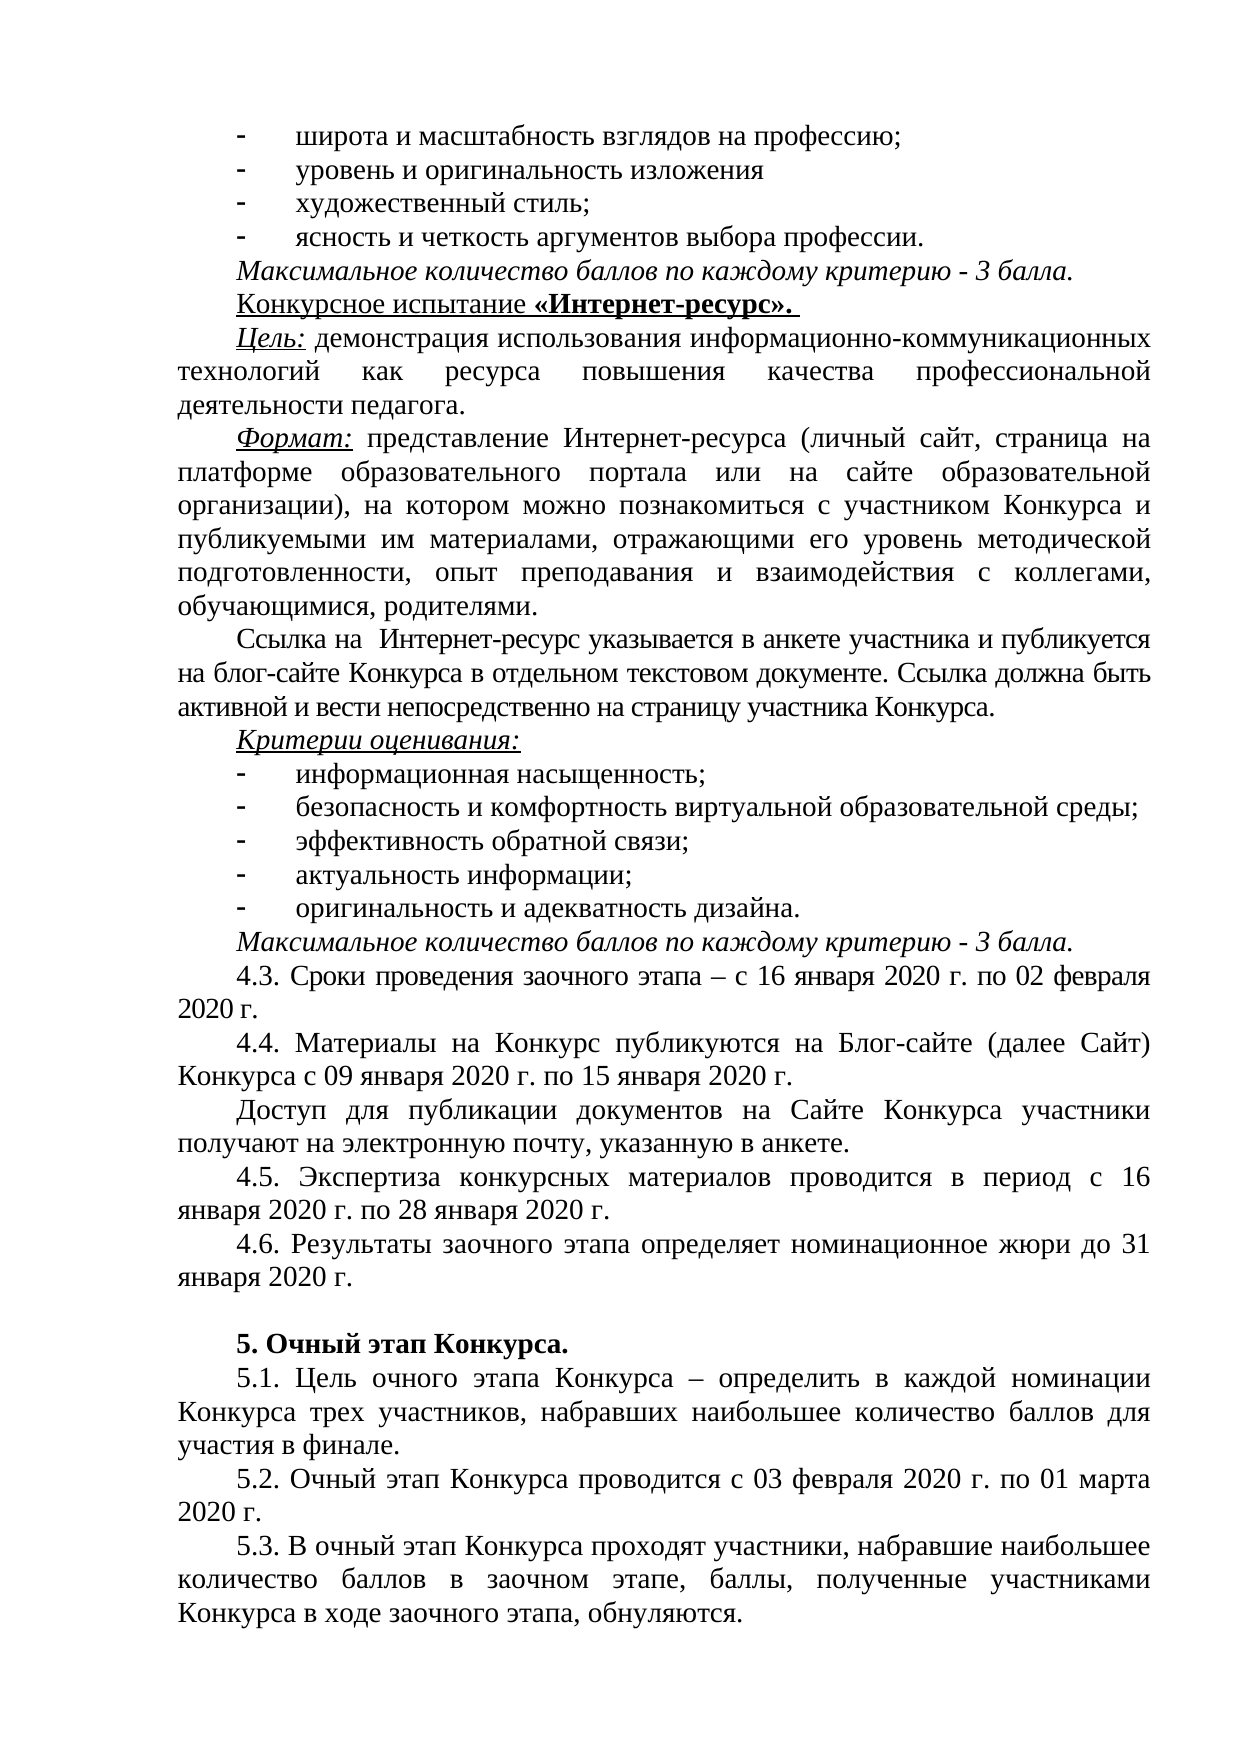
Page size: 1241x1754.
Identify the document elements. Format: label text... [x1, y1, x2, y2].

list художественный стиль; [177, 185, 1152, 219]
text Максимальное количество баллов по каждому критерию - 3 балла. [177, 924, 1152, 958]
text Ссылка на Интернет-ресурс указывается в анкете участника и публикуется на блог-сайте Конкурса в отдельном текстовом документе. Ссылка должна быть активной и вести непосредственно на страницу участника Конкурса. [177, 622, 1152, 722]
text Формат: представление Интернет-ресурса (личный сайт, страница на платформе образовательного портала или на сайте образовательной организации), на котором можно познакомиться с участником Конкурса и публикуемыми им материалами, отражающими его уровень методической подготовленности, опыт преподавания и взаимодействия с коллегами, обучающимися, родителями. [177, 420, 1152, 622]
text 4.6. Результаты заочного этапа определяет номинационное жюри до 31 января 2020 г. [177, 1226, 1152, 1293]
text Конкурсное испытание «Интернет-ресурс». [177, 286, 1152, 320]
text 5.3. В очный этап Конкурса проходят участники, набравшие наибольшее количество баллов в заочном этапе, баллы, полученные участниками Конкурса в ходе заочного этапа, обнуляются. [177, 1528, 1152, 1628]
text Критерии оценивания: [177, 722, 1152, 756]
list ясность и четкость аргументов выбора профессии. [177, 219, 1152, 253]
text Максимальное количество баллов по каждому критерию - 3 балла. [177, 253, 1152, 286]
list безопасность и комфортность виртуальной образовательной среды; [177, 789, 1152, 823]
list актуальность информации; [177, 857, 1152, 890]
text 4.3. Сроки проведения заочного этапа – с 16 января 2020 г. по 02 февраля 2020 г. [177, 958, 1152, 1025]
list эффективность обратной связи; [177, 823, 1152, 857]
list оригинальность и адекватность дизайна. [177, 890, 1152, 924]
text Цель: демонстрация использования информационно-коммуникационных технологий как ресурса повышения качества профессиональной деятельности педагога. [177, 320, 1152, 420]
text 4.4. Материалы на Конкурс публикуются на Блог-сайте (далее Сайт) Конкурса с 09 января 2020 г. по 15 января 2020 г. [177, 1025, 1152, 1092]
text 5. Очный этап Конкурса. [177, 1327, 1152, 1360]
text 5.2. Очный этап Конкурса проводится с 03 февраля 2020 г. по 01 марта 2020 г. [177, 1461, 1152, 1528]
list уровень и оригинальность изложения [177, 152, 1152, 185]
text Доступ для публикации документов на Сайте Конкурса участники получают на электронную почту, указанную в анкете. [177, 1092, 1152, 1159]
list широта и масштабность взглядов на профессию; [177, 118, 1152, 152]
text 5.1. Цель очного этапа Конкурса – определить в каждой номинации Конкурса трех участников, набравших наибольшее количество баллов для участия в финале. [177, 1360, 1152, 1461]
list информационная насыщенность; [177, 756, 1152, 789]
text 4.5. Экспертиза конкурсных материалов проводится в период с 16 января 2020 г. по 28 января 2020 г. [177, 1159, 1152, 1226]
